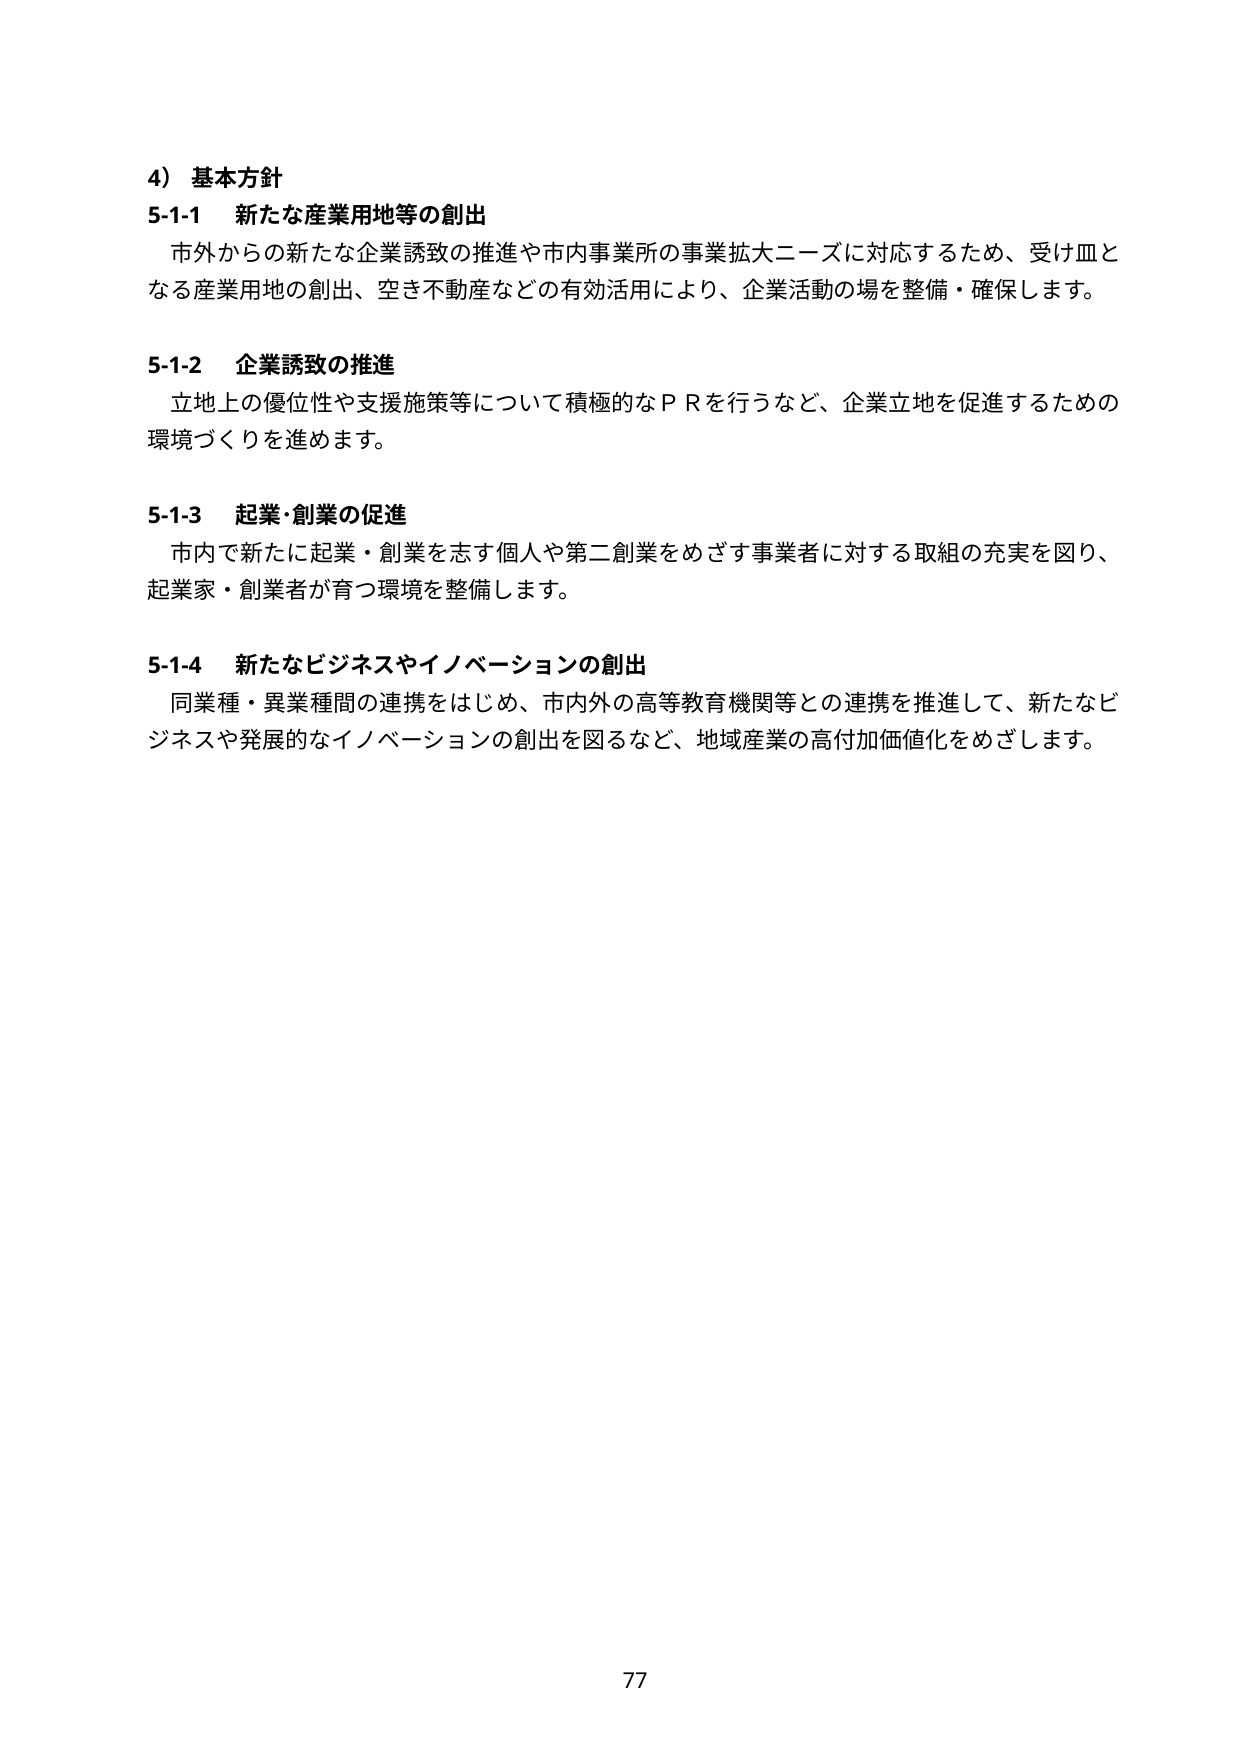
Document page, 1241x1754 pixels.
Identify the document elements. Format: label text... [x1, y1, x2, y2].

list 新たな産業用地等の創出 [148, 195, 1122, 233]
list 基本方針 [148, 158, 1122, 195]
list 起業･創業の促進 [148, 495, 1122, 533]
text 同業種・異業種間の連携をはじめ、市内外の高等教育機関等との連携を推進して、新たなビジネスや発展的なイノベーションの創出を図るなど、地域産業の高付加価値化をめざします。 [148, 683, 1122, 758]
text 市外からの新たな企業誘致の推進や市内事業所の事業拡大ニーズに対応するため、受け皿となる産業用地の創出、空き不動産などの有効活用により、企業活動の場を整備・確保します。 [148, 233, 1122, 308]
text 立地上の優位性や支援施策等について積極的なＰＲを行うなど、企業立地を促進するための環境づくりを進めます。 [148, 383, 1122, 458]
text 市内で新たに起業・創業を志す個人や第二創業をめざす事業者に対する取組の充実を図り、起業家・創業者が育つ環境を整備します。 [148, 533, 1122, 608]
list 企業誘致の推進 [148, 345, 1122, 383]
list 新たなビジネスやイノベーションの創出 [148, 645, 1122, 683]
